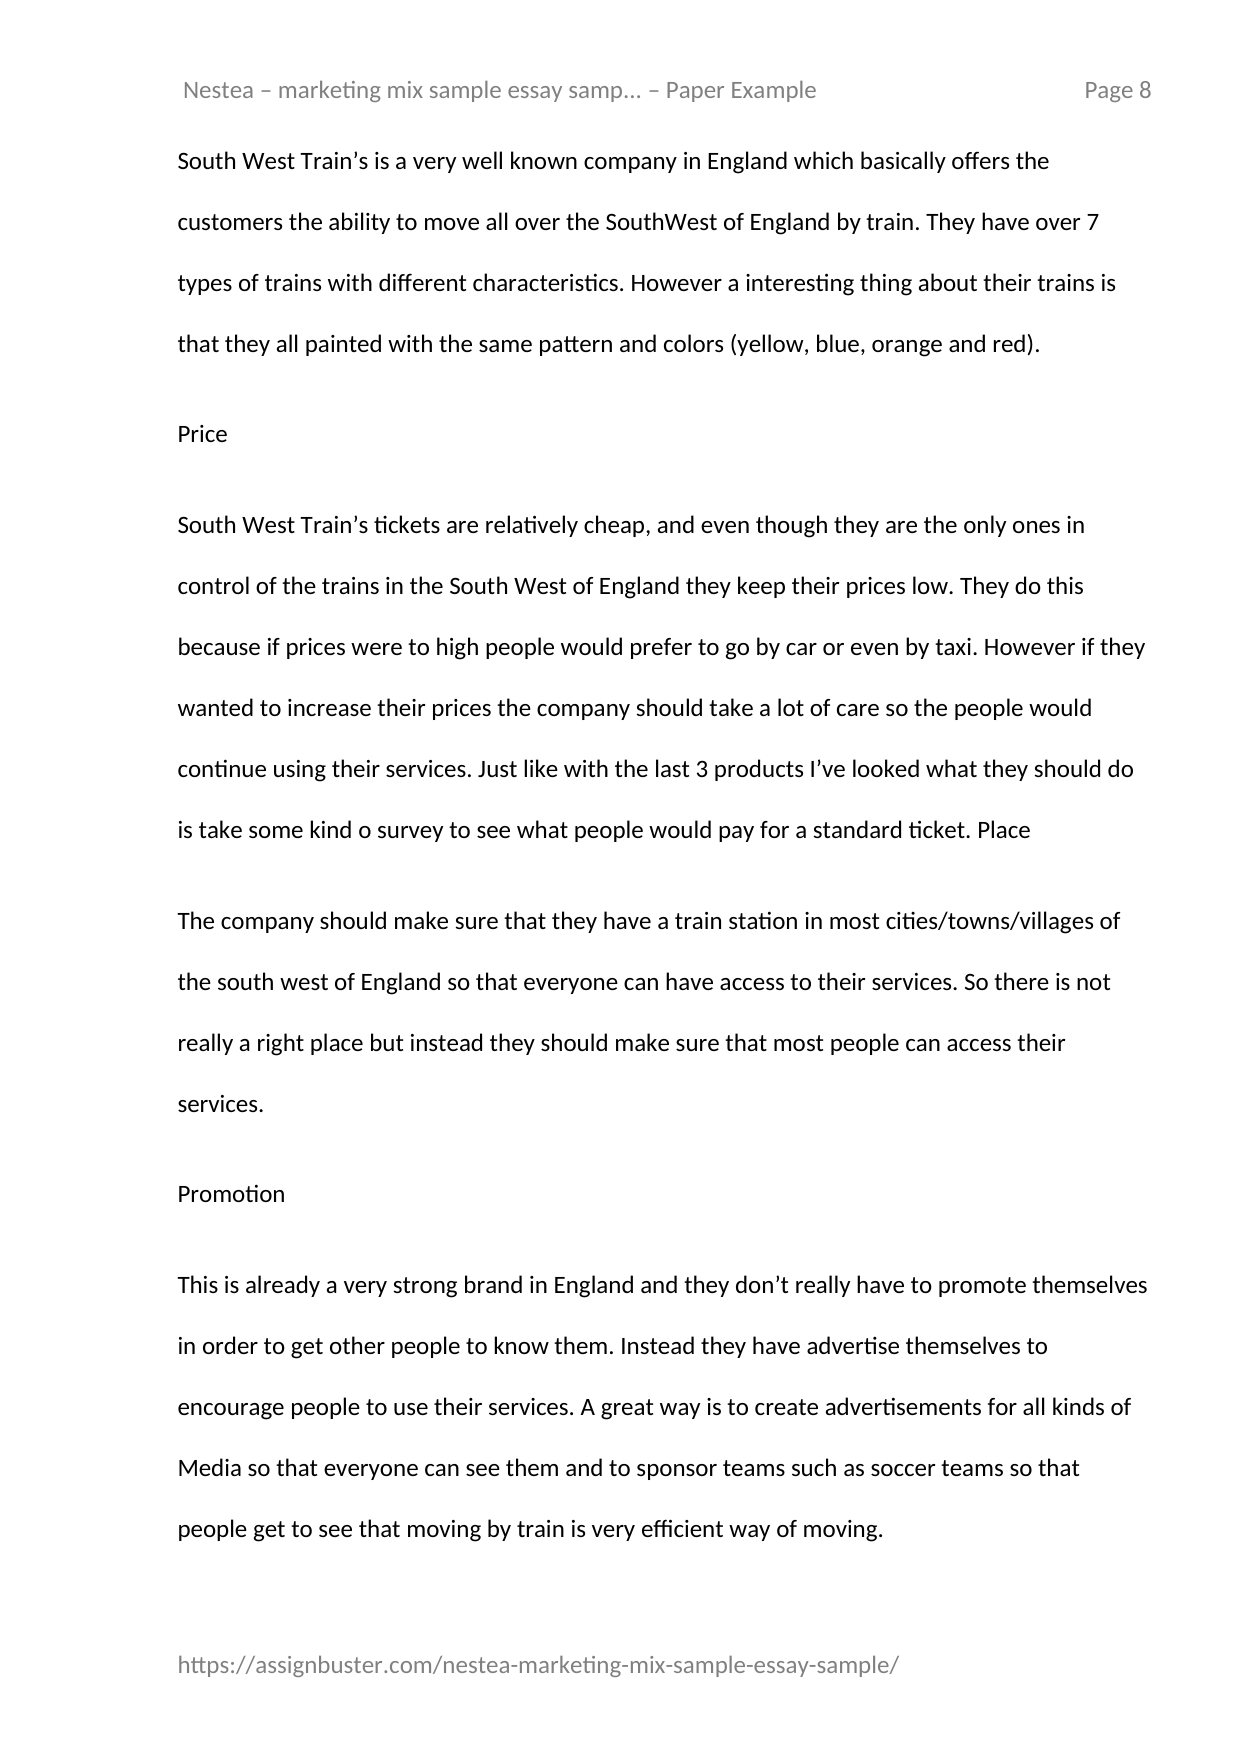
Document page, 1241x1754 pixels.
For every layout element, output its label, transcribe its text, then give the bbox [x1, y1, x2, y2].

text This is already a very strong brand in England and they don’t really have to promote themselves in order to get other people to know them. Instead they have advertise themselves to encourage people to use their services. A great way is to create advertisements for all kinds of Media so that everyone can see them and to sponsor teams such as soccer teams so that people get to see that moving by train is very efficient way of moving. [177, 1269, 1152, 1544]
text Price [177, 419, 1152, 449]
text Promotion [177, 1178, 1152, 1209]
text South West Train’s is a very well known company in England which basically offers the customers the ability to move all over the SouthWest of England by train. They have over 7 types of trains with different characteristics. However a interesting thing about their trains is that they all painted with the same pattern and colors (yellow, blue, orange and red). [177, 145, 1152, 359]
text The company should make sure that they have a train station in most cities/towns/villages of the south west of England so that everyone can have access to their services. So there is not really a right place but instead they should make sure that most people can access their services. [177, 905, 1152, 1118]
text South West Train’s tickets are relatively cheap, and even though they are the only ones in control of the trains in the South West of England they keep their prices low. They do this because if prices were to high people would prefer to go by car or even by taxi. However if they wanted to increase their prices the company should take a lot of care so the people would continue using their services. Just like with the last 3 products I’ve looked what they should do is take some kind o survey to see what people would pay for a standard ticket. Place [177, 509, 1152, 845]
